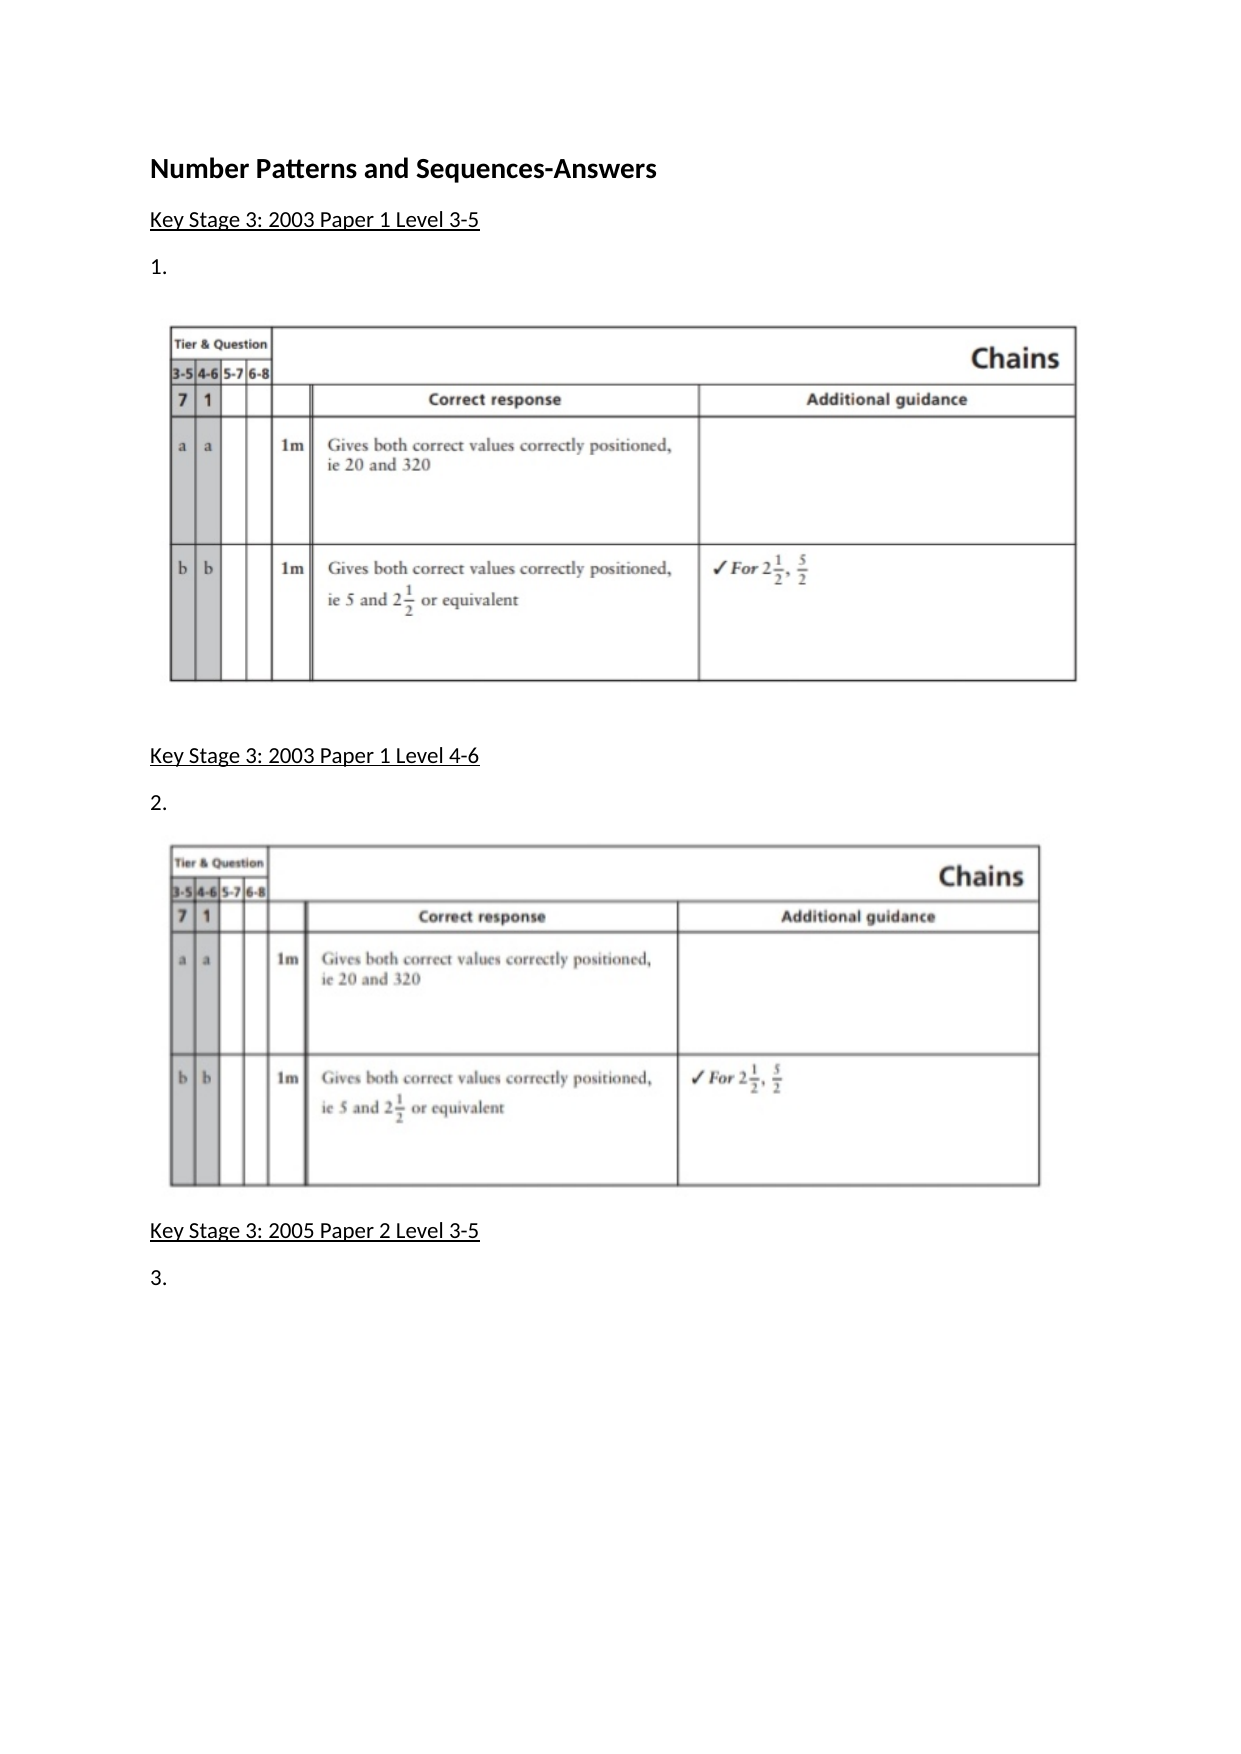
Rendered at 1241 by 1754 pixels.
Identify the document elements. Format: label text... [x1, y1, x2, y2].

text 1. [150, 252, 1090, 280]
picture [150, 834, 1050, 1197]
text Key Stage 3: 2005 Paper 2 Level 3-5 [150, 1216, 1090, 1244]
text 2. [150, 788, 1090, 816]
text Number Patterns and Sequences-Answers [150, 150, 1090, 186]
text Key Stage 3: 2003 Paper 1 Level 3-5 [150, 205, 1090, 233]
text Key Stage 3: 2003 Paper 1 Level 4-6 [150, 741, 1090, 769]
text 3. [150, 1263, 1090, 1291]
picture [150, 298, 1091, 722]
